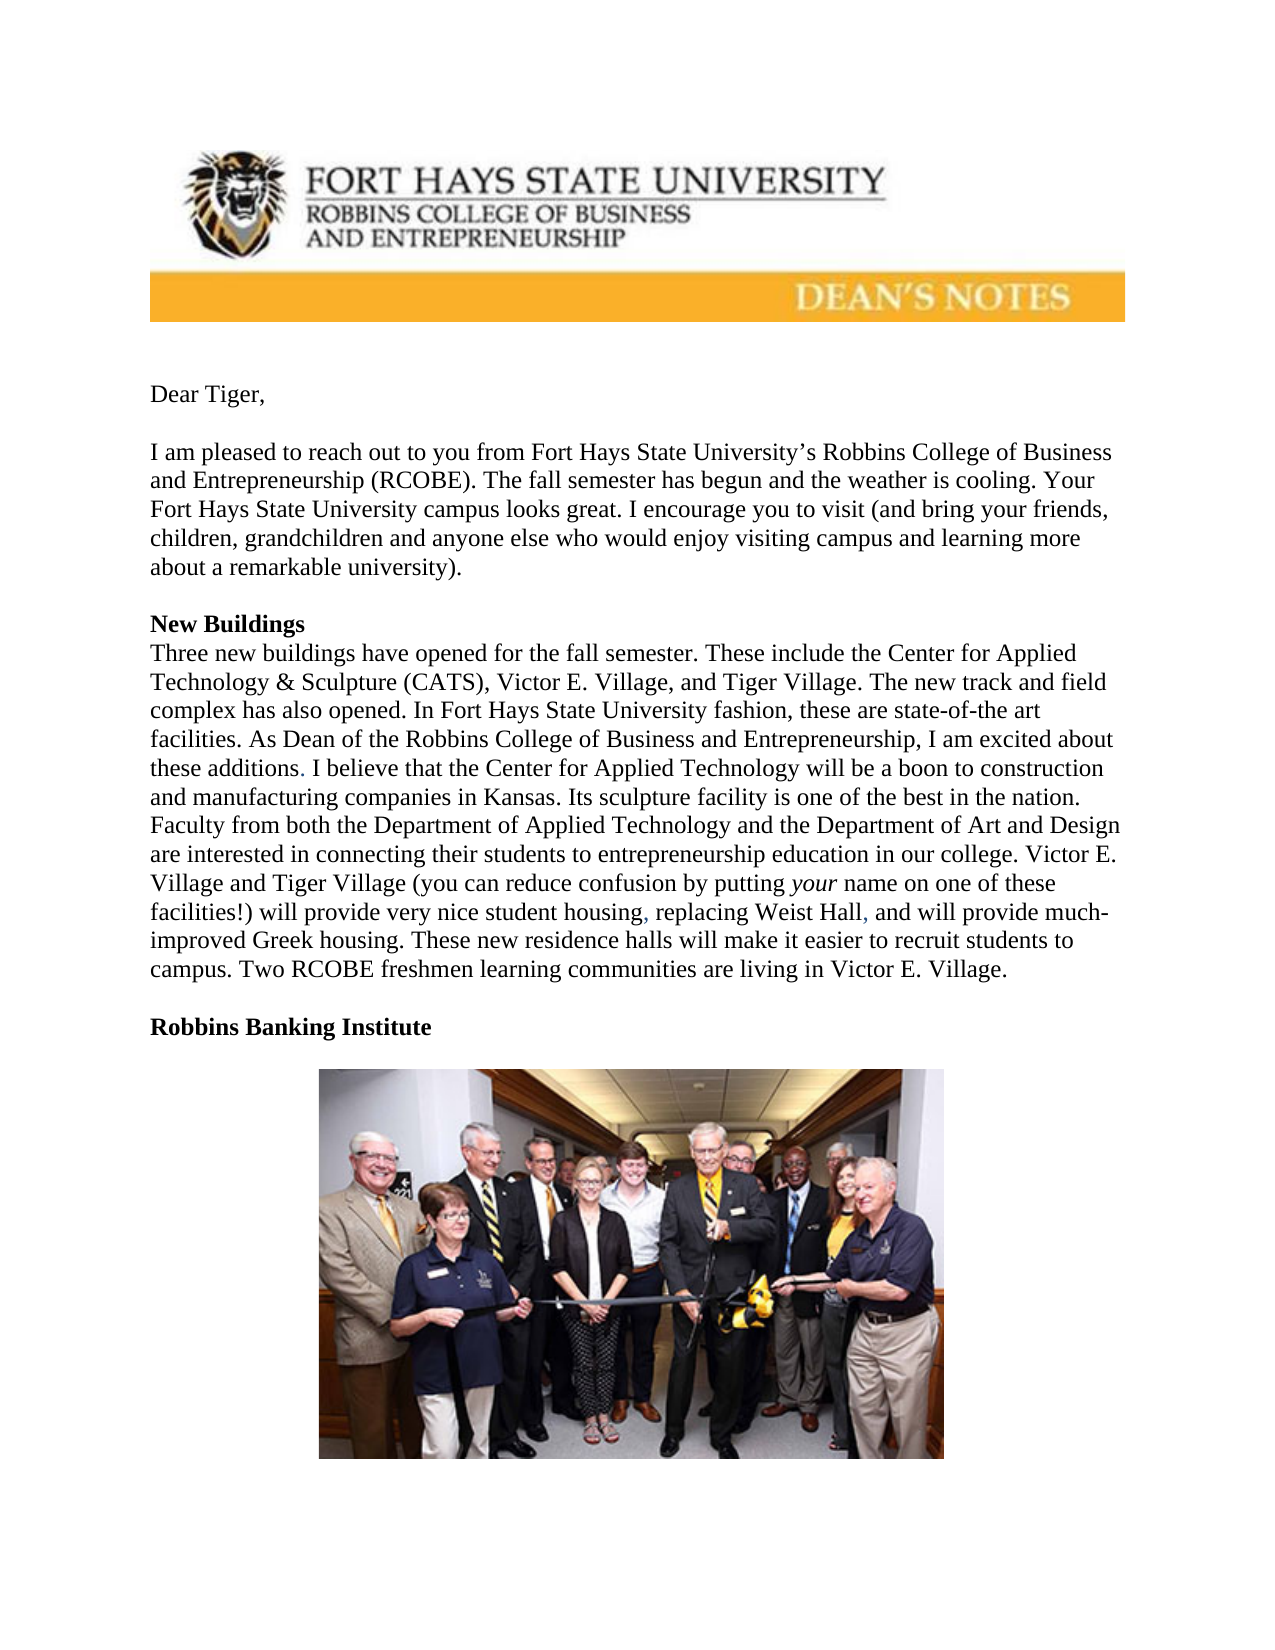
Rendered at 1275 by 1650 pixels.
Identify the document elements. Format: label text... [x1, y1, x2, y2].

picture [150, 150, 1125, 322]
picture [318, 1069, 944, 1459]
text Three new buildings have opened for the fall semester. These include the Center for Applied Technology & Sculpture (CATS), Victor E. Village, and Tiger Village. The new track and field complex has also opened. In Fort Hays State University fashion, these are state-of-the art facilities. As Dean of the Robbins College of Business and Entrepreneurship, I am excited about these additions. I believe that the Center for Applied Technology will be a boon to construction and manufacturing companies in Kansas. Its sculpture facility is one of the best in the nation. Faculty from both the Department of Applied Technology and the Department of Art and Design are interested in connecting their students to entrepreneurship education in our college. Victor E. Village and Tiger Village (you can reduce confusion by putting your name on one of these facilities!) will provide very nice student housing, replacing Weist Hall, and will provide much-improved Greek housing. These new residence halls will make it easier to recruit students to campus. Two RCOBE freshmen learning communities are living in Victor E. Village. [150, 638, 1125, 983]
text New Buildings [150, 609, 1125, 638]
text Robbins Banking Institute [150, 1012, 1125, 1041]
text Dear Tiger, [150, 379, 1125, 408]
text I am pleased to reach out to you from Fort Hays State University’s Robbins College of Business and Entrepreneurship (RCOBE). The fall semester has begun and the weather is cooling. Your Fort Hays State University campus looks great. I encourage you to visit (and bring your friends, children, grandchildren and anyone else who would enjoy visiting campus and learning more about a remarkable university). [150, 437, 1125, 581]
